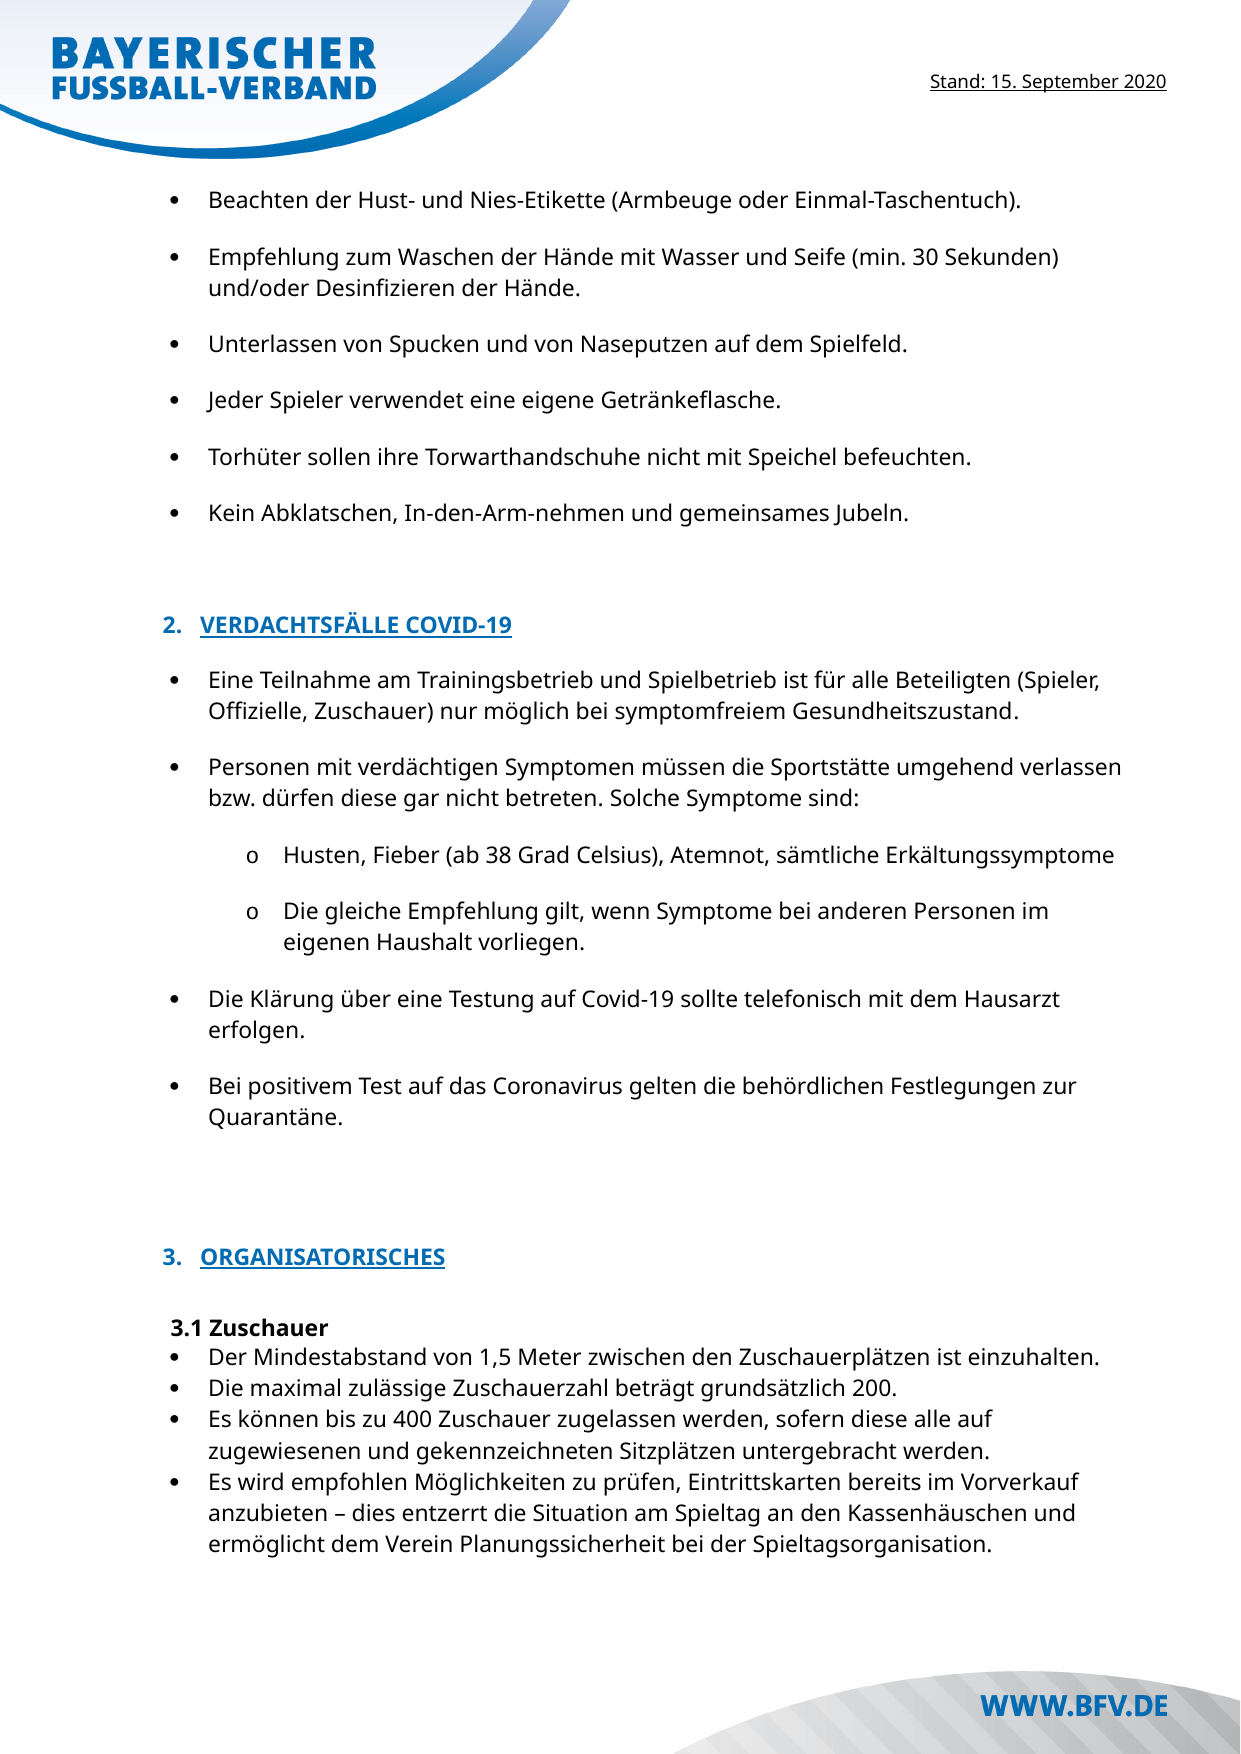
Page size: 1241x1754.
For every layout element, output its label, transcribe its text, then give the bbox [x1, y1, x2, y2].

list Es wird empfohlen Möglichkeiten zu prüfen, Eintrittskarten bereits im Vorverkauf anzubieten – dies entzerrt die Situation am Spieltag an den Kassenhäuschen und ermöglicht dem Verein Planungssicherheit bei der Spieltagsorganisation. [170, 1466, 1137, 1560]
list Die Klärung über eine Testung auf Covid-19 sollte telefonisch mit dem Hausarzt erfolgen. [170, 983, 1137, 1045]
list Torhüter sollen ihre Torwarthandschuhe nicht mit Speichel befeuchten. [170, 441, 1137, 472]
list Personen mit verdächtigen Symptomen müssen die Sportstätte umgehend verlassen bzw. dürfen diese gar nicht betreten. Solche Symptome sind: [170, 751, 1137, 814]
picture [0, 0, 573, 159]
list ORGANISATORISCHES [162, 1241, 1137, 1272]
list Die maximal zulässige Zuschauerzahl beträgt grundsätzlich 200. [170, 1372, 1137, 1403]
picture [630, 1644, 1241, 1754]
list Empfehlung zum Waschen der Hände mit Wasser und Seife (min. 30 Sekunden) und/oder Desinfizieren der Hände. [170, 241, 1137, 303]
list Jeder Spieler verwendet eine eigene Getränkeflasche. [170, 384, 1137, 416]
list Eine Teilnahme am Trainingsbetrieb und Spielbetrieb ist für alle Beteiligten (Spieler, Offizielle, Zuschauer) nur möglich bei symptomfreiem Gesundheitszustand. [170, 664, 1137, 726]
list Unterlassen von Spucken und von Naseputzen auf dem Spielfeld. [170, 328, 1137, 359]
list VERDACHTSFÄLLE COVID-19 [162, 609, 1137, 641]
text 3.1 Zuschauer [133, 1318, 1137, 1341]
list Husten, Fieber (ab 38 Grad Celsius), Atemnot, sämtliche Erkältungssymptome [245, 839, 1137, 870]
list Es können bis zu 400 Zuschauer zugelassen werden, sofern diese alle auf zugewiesenen und gekennzeichneten Sitzplätzen untergebracht werden. [170, 1403, 1137, 1466]
list Bei positivem Test auf das Coronavirus gelten die behördlichen Festlegungen zur Quarantäne. [170, 1070, 1137, 1160]
list Der Mindestabstand von 1,5 Meter zwischen den Zuschauerplätzen ist einzuhalten. [170, 1341, 1137, 1372]
list Die gleiche Empfehlung gilt, wenn Symptome bei anderen Personen im eigenen Haushalt vorliegen. [245, 895, 1137, 958]
list Kein Abklatschen, In-den-Arm-nehmen und gemeinsames Jubeln. [170, 497, 1137, 528]
list Beachten der Hust- und Nies-Etikette (Armbeuge oder Einmal-Taschentuch). [170, 184, 1137, 216]
